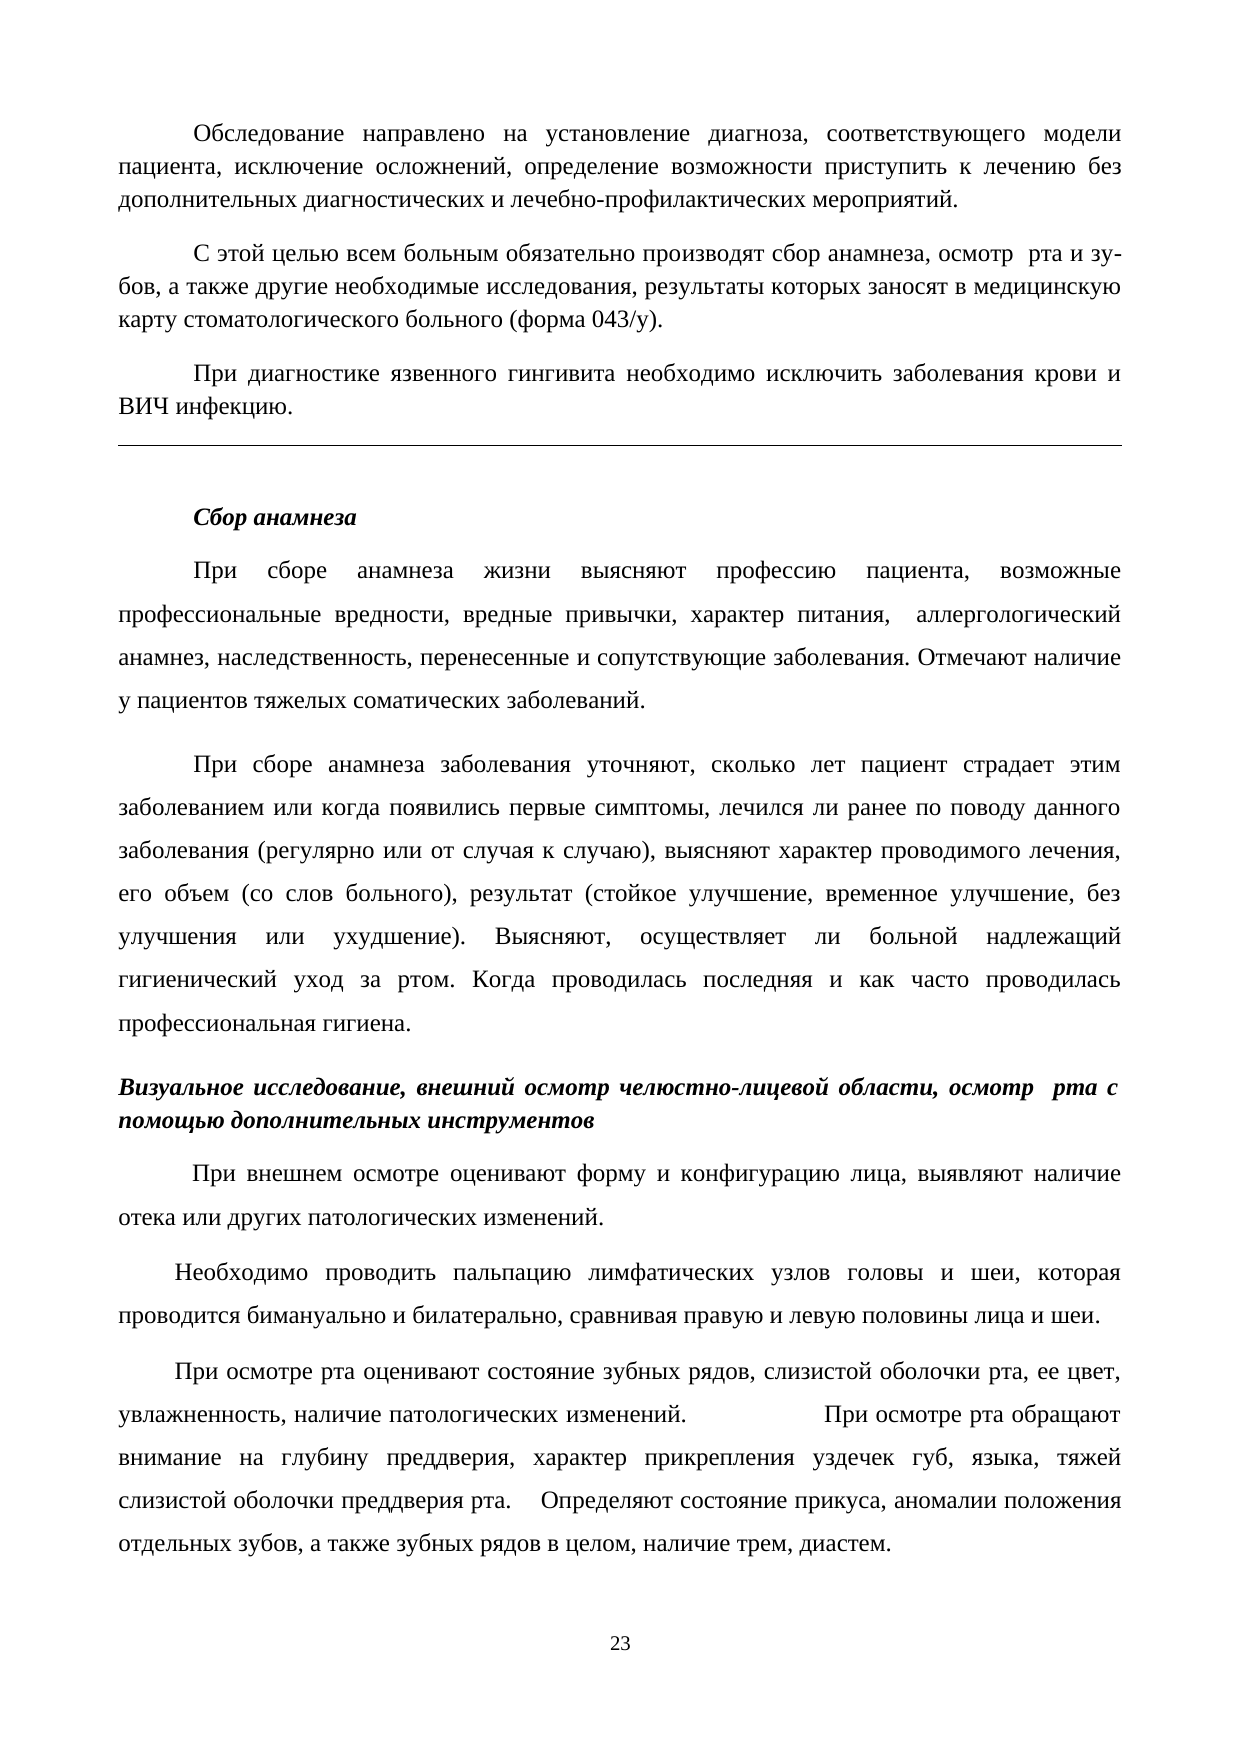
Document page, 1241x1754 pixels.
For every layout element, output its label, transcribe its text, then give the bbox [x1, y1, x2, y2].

text Визуальное исследование, внешний осмотр челюстно-лицевой области, осмотр рта с помощью дополнительных инструментов [118, 1068, 1122, 1133]
text С этой целью всем больным обязательно производят сбор анамнеза, осмотр рта и зубов, а также другие необходимые исследования, результаты которых заносят в медицинскую карту стоматологического больного (форма 043/у). [118, 238, 1122, 333]
text При диагностике язвенного гингивита необходимо исключить заболевания крови и ВИЧ инфекцию. [118, 358, 1122, 420]
text При сборе анамнеза заболевания уточняют, сколько лет пациент страдает этим заболеванием или когда появились первые симптомы, лечился ли ранее по поводу данного заболевания (регулярно или от случая к случаю), выясняют характер проводимого лечения, его объем (со слов больного), результат (стойкое улучшение, временное улучшение, без улучшения или ухудшение). Выясняют, осуществляет ли больной надлежащий гигиенический уход за ртом. Когда проводилась последняя и как часто проводилась профессиональная гигиена. [118, 746, 1122, 1036]
text Обследование направлено на установление диагноза, соответствующего модели пациента, исключение осложнений, определение возможности приступить к лечению без дополнительных диагностических и лечебно-профилактических мероприятий. [118, 118, 1122, 213]
text При осмотре рта оценивают состояние зубных рядов, слизистой оболочки рта, ее цвет, увлажненность, наличие патологических изменений. При осмотре рта обращают внимание на глубину преддверия, характер прикрепления уздечек губ, языка, тяжей слизистой оболочки преддверия рта. Определяют состояние прикуса, аномалии положения отдельных зубов, а также зубных рядов в целом, наличие трем, диастем. [118, 1356, 1122, 1557]
text Сбор анамнеза [118, 499, 1122, 531]
text Необходимо проводить пальпацию лимфатических узлов головы и шеи, которая проводится бимануально и билатерально, сравнивая правую и левую половины лица и шеи. [118, 1257, 1122, 1329]
text При сборе анамнеза жизни выясняют профессию пациента, возможные профессиональные вредности, вредные привычки, характер питания, аллергологический анамнез, наследственность, перенесенные и сопутствующие заболевания. Отмечают наличие у пациентов тяжелых соматических заболеваний. [118, 552, 1122, 714]
text При внешнем осмотре оценивают форму и конфигурацию лица, выявляют наличие отека или других патологических изменений. [118, 1158, 1122, 1230]
